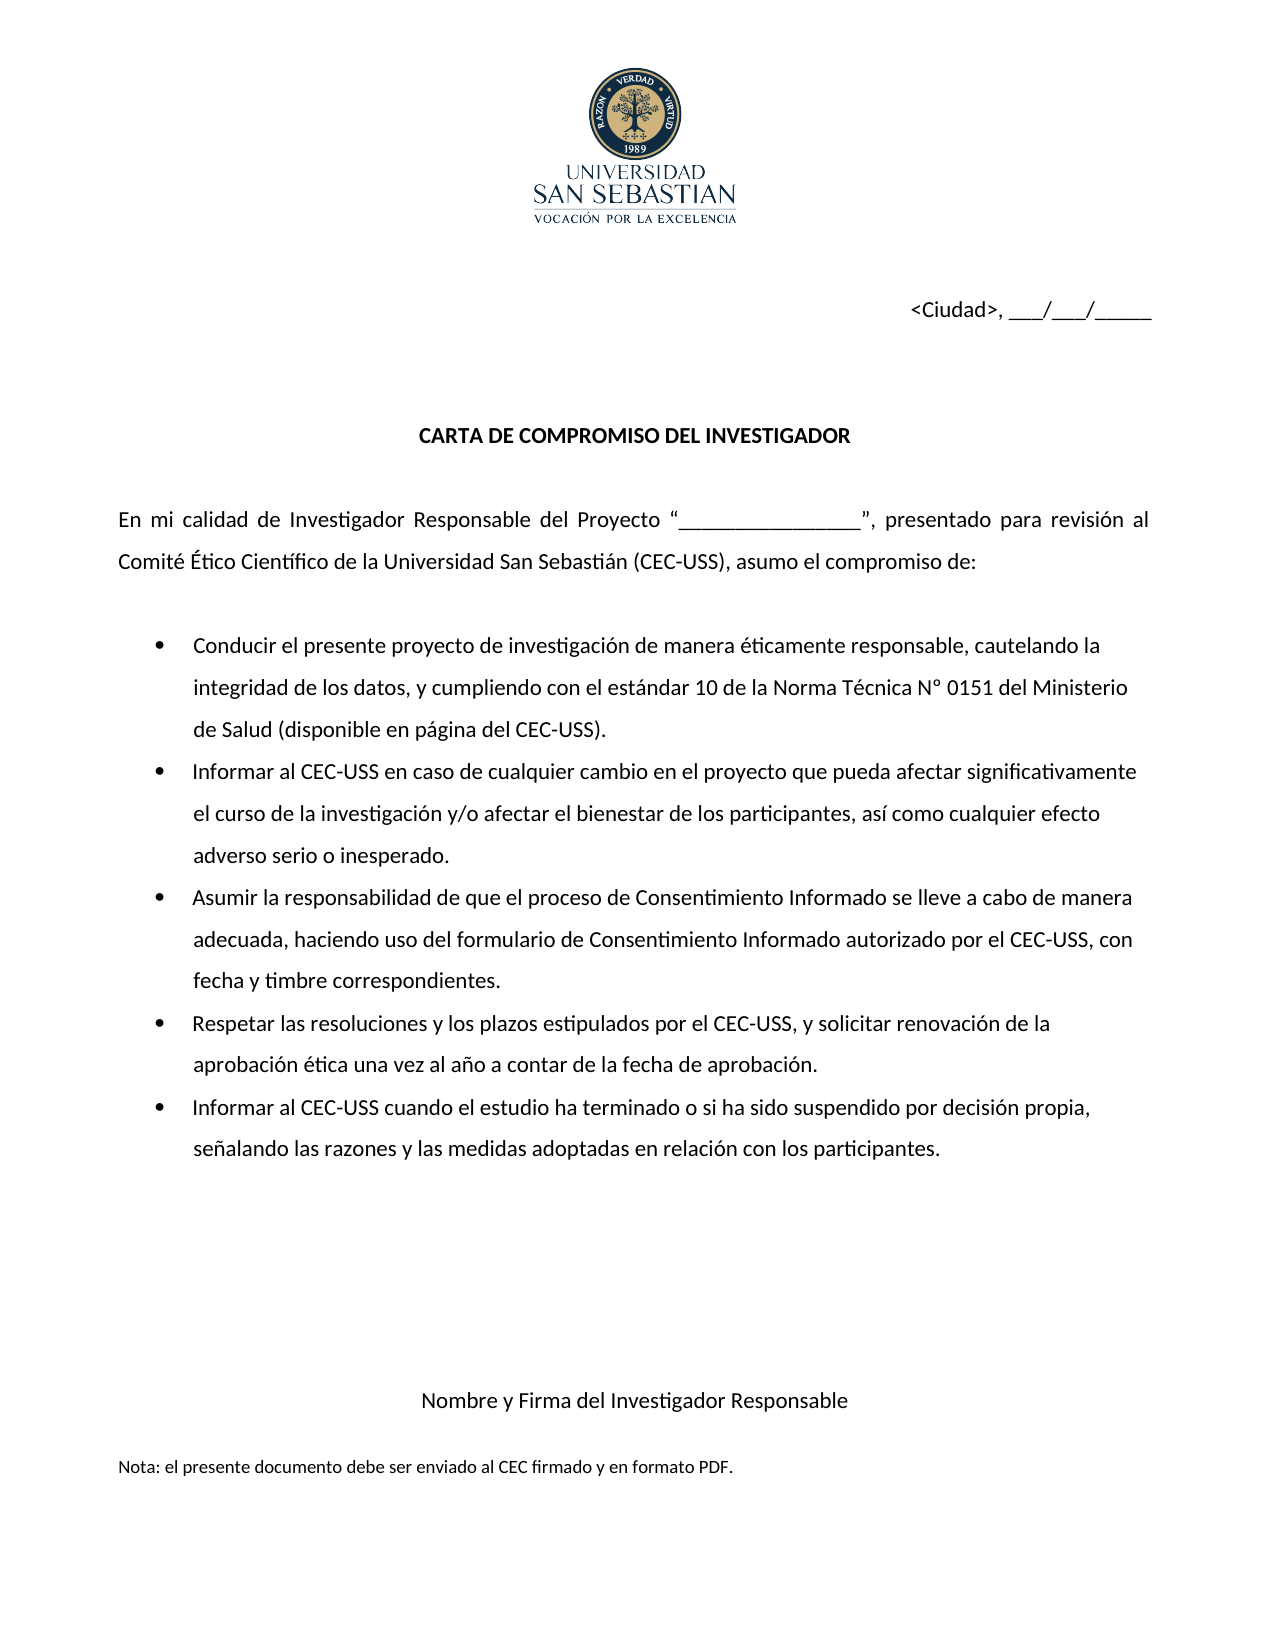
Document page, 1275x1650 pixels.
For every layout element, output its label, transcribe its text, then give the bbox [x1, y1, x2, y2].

list Respetar las resoluciones y los plazos estipulados por el CEC-USS, y solicitar renovación de la aprobación ética una vez al año a contar de la fecha de aprobación. [156, 1009, 1152, 1079]
list Conducir el presente proyecto de investigación de manera éticamente responsable, cautelando la integridad de los datos, y cumpliendo con el estándar 10 de la Norma Técnica Nº 0151 del Ministerio de Salud (disponible en página del CEC-USS). [156, 631, 1152, 743]
text Nombre y Firma del Investigador Responsable [118, 1386, 1152, 1414]
text <Ciudad>, ___/___/_____ [118, 295, 1152, 323]
text CARTA DE COMPROMISO DEL INVESTIGADOR [118, 421, 1152, 449]
text Nota: el presente documento debe ser enviado al CEC firmado y en formato PDF. [118, 1455, 1152, 1478]
list Informar al CEC-USS en caso de cualquier cambio en el proyecto que pueda afectar significativamente el curso de la investigación y/o afectar el bienestar de los participantes, así como cualquier efecto adverso serio o inesperado. [156, 757, 1152, 869]
text En mi calidad de Investigador Responsable del Proyecto “________________”, presentado para revisión al Comité Ético Científico de la Universidad San Sebastián (CEC-USS), asumo el compromiso de: [118, 505, 1152, 575]
list Informar al CEC-USS cuando el estudio ha terminado o si ha sido suspendido por decisión propia, señalando las razones y las medidas adoptadas en relación con los participantes. [156, 1093, 1152, 1163]
picture [528, 59, 742, 233]
list Asumir la responsabilidad de que el proceso de Consentimiento Informado se lleve a cabo de manera adecuada, haciendo uso del formulario de Consentimiento Informado autorizado por el CEC-USS, con fecha y timbre correspondientes. [156, 883, 1152, 995]
